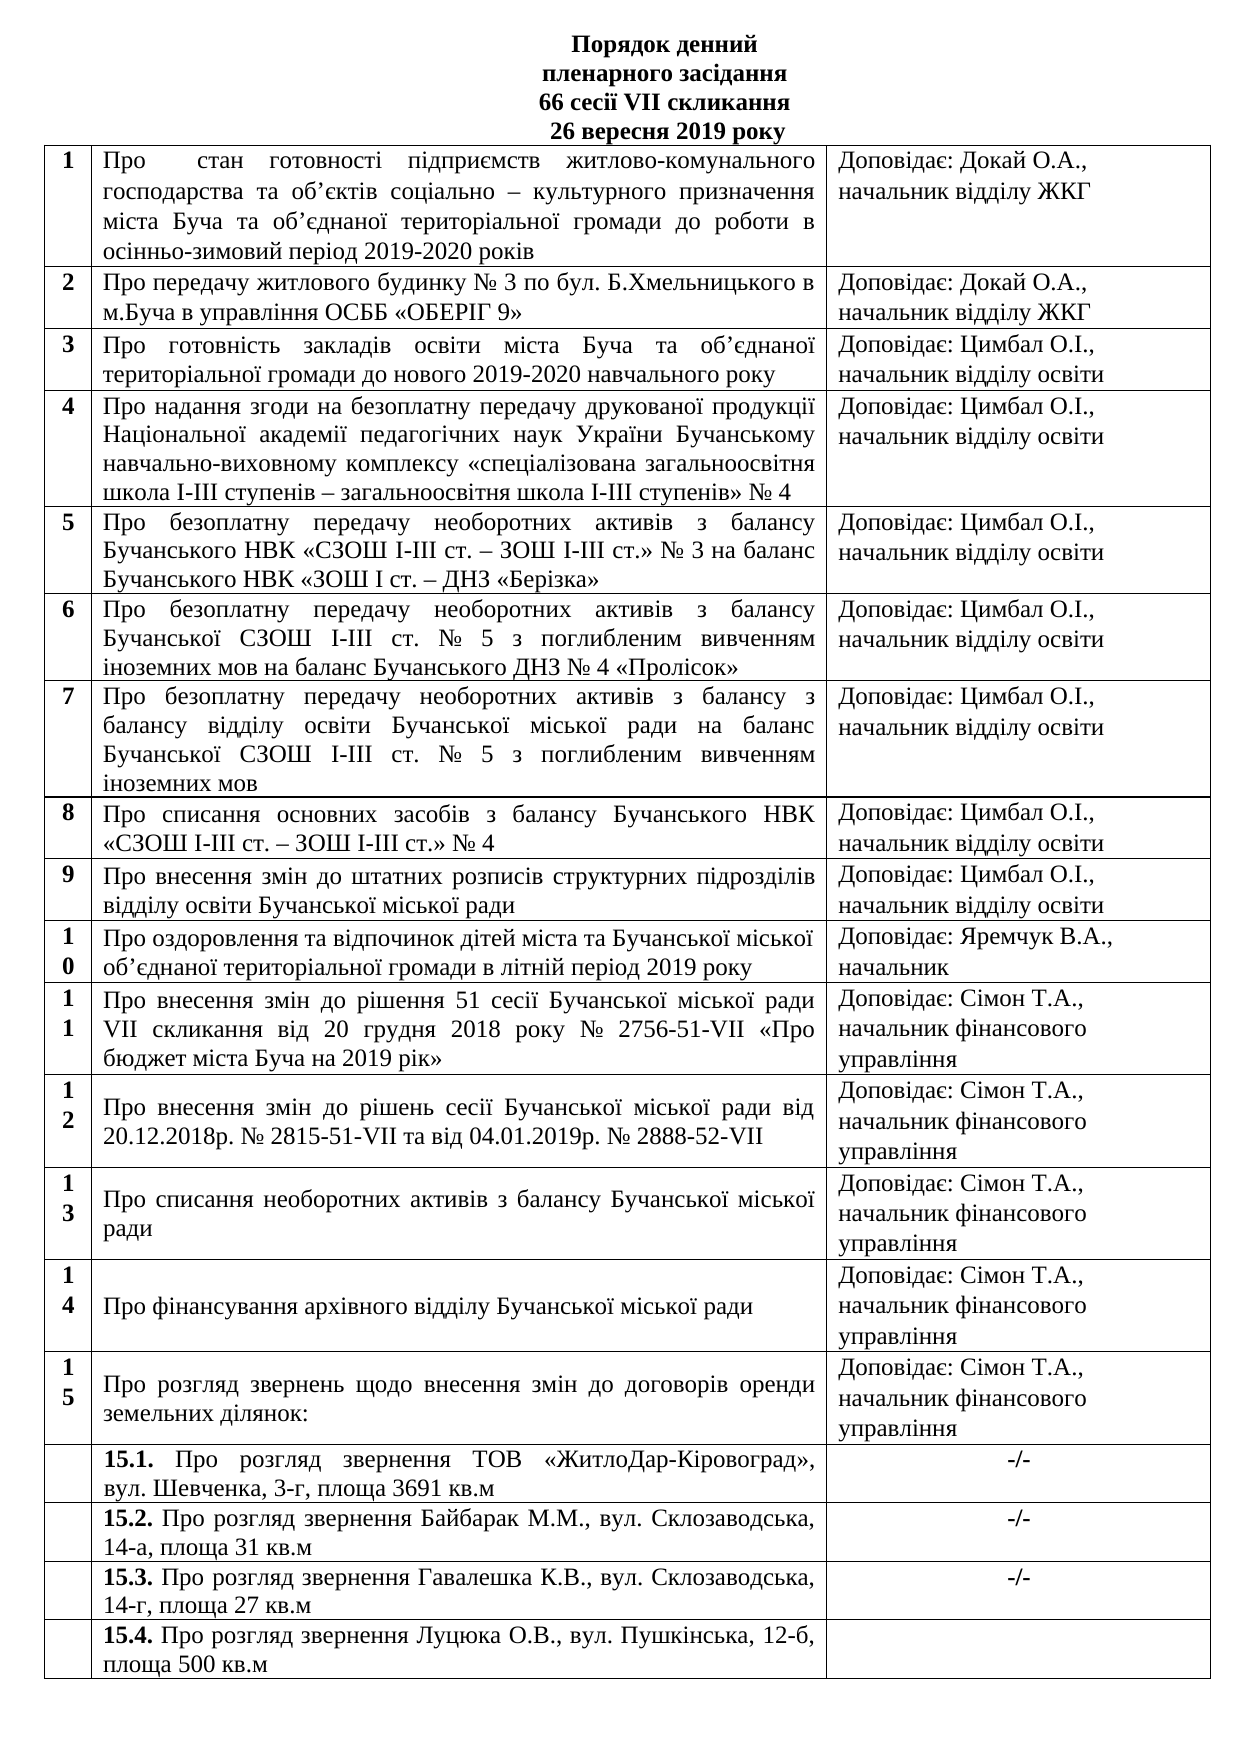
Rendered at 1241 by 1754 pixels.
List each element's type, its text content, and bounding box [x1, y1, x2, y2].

table_cell 15.1. Про розгляд звернення ТОВ «ЖитлоДар-Кіровоград», вул. Шевченка, 3-г, площа 3691 кв.м [92, 1445, 826, 1502]
table_cell 2 [45, 267, 91, 328]
table_cell Про безоплатну передачу необоротних активів з балансу Бучанської СЗОШ I-III ст. № 5 з поглибленим вивченням іноземних мов на баланс Бучанського ДНЗ № 4 «Пролісок» [92, 594, 826, 680]
table_cell Про внесення змін до рішень сесії Бучанської міської ради від 20.12.2018р. № 2815-51-VII та від 04.01.2019р. № 2888-52-VII [92, 1075, 826, 1167]
text 26 вересня 2019 року [177, 116, 1152, 144]
table_cell Про надання згоди на безоплатну передачу друкованої продукції Національної академії педагогічних наук України Бучанському навчально-виховному комплексу «спеціалізована загальноосвітня школа I-III ступенів – загальноосвітня школа I-III ступенів» № 4 [92, 391, 826, 506]
text 66 сесії VII скликання [177, 87, 1152, 116]
table_header 1 [45, 146, 91, 266]
table_header Доповідає: Докай О.А., начальник відділу ЖКГ [827, 146, 1210, 266]
table_header Про стан готовності підприємств житлово-комунального господарства та об’єктів соціально – культурного призначення міста Буча та об’єднаної територіальної громади до роботи в осінньо-зимовий період 2019-2020 років [92, 146, 826, 266]
table_cell 15.4. Про розгляд звернення Луцюка О.В., вул. Пушкінська, 12-б, площа 500 кв.м [92, 1620, 826, 1678]
table_cell [827, 1620, 1210, 1678]
table_cell 10 [45, 921, 91, 982]
table_cell Про списання основних засобів з балансу Бучанського НВК «СЗОШ I-III ст. – ЗОШ І-ІІІ ст.» № 4 [92, 798, 826, 858]
table_cell 3 [45, 329, 91, 390]
table_cell Про безоплатну передачу необоротних активів з балансу Бучанського НВК «СЗОШ I-III ст. – ЗОШ I-III ст.» № 3 на баланс Бучанського НВК «ЗОШ І ст. – ДНЗ «Берізка» [92, 507, 826, 593]
table_cell Доповідає: Цимбал О.І., начальник відділу освіти [827, 507, 1210, 593]
table_cell 15 [45, 1352, 91, 1443]
table_cell 12 [45, 1075, 91, 1167]
table_cell 11 [45, 983, 91, 1074]
table_cell Доповідає: Докай О.А., начальник відділу ЖКГ [827, 267, 1210, 328]
table_cell -/- [827, 1562, 1210, 1619]
table_cell Про фінансування архівного відділу Бучанської міської ради [92, 1260, 826, 1351]
table_cell Доповідає: Цимбал О.І., начальник відділу освіти [827, 681, 1210, 796]
table_cell 15.2. Про розгляд звернення Байбарак М.М., вул. Склозаводська, 14-а, площа 31 кв.м [92, 1503, 826, 1561]
table_cell 8 [45, 798, 91, 858]
table_cell Доповідає: Яремчук В.А., начальник [827, 921, 1210, 982]
table_cell 13 [45, 1168, 91, 1259]
table_cell Доповідає: Сімон Т.А., начальник фінансового управління [827, 1352, 1210, 1443]
table_cell Про готовність закладів освіти міста Буча та об’єднаної територіальної громади до нового 2019-2020 навчального року [92, 329, 826, 390]
table_cell Про розгляд звернень щодо внесення змін до договорів оренди земельних ділянок: [92, 1352, 826, 1443]
table_cell 9 [45, 859, 91, 920]
table_cell [45, 1620, 91, 1678]
table_cell Доповідає: Цимбал О.І., начальник відділу освіти [827, 798, 1210, 858]
table_cell Доповідає: Цимбал О.І., начальник відділу освіти [827, 859, 1210, 920]
table_cell 7 [45, 681, 91, 796]
table_cell Доповідає: Сімон Т.А., начальник фінансового управління [827, 1168, 1210, 1259]
table_cell Про безоплатну передачу необоротних активів з балансу з балансу відділу освіти Бучанської міської ради на баланс Бучанської СЗОШ I-III ст. № 5 з поглибленим вивченням іноземних мов [92, 681, 826, 796]
table_cell 14 [45, 1260, 91, 1351]
table_cell 4 [45, 391, 91, 506]
table_cell -/- [827, 1503, 1210, 1561]
table_cell Доповідає: Сімон Т.А., начальник фінансового управління [827, 1075, 1210, 1167]
table_cell Про внесення змін до штатних розписів структурних підрозділів відділу освіти Бучанської міської ради [92, 859, 826, 920]
table_cell Про оздоровлення та відпочинок дітей міста та Бучанської міської об’єднаної територіальної громади в літній період 2019 року [92, 921, 826, 982]
table_cell -/- [827, 1445, 1210, 1502]
table_cell 15.3. Про розгляд звернення Гавалешка К.В., вул. Склозаводська, 14-г, площа 27 кв.м [92, 1562, 826, 1619]
table_cell Про передачу житлового будинку № 3 по бул. Б.Хмельницького в м.Буча в управління ОСББ «ОБЕРІГ 9» [92, 267, 826, 328]
text пленарного засідання [177, 58, 1152, 87]
table_cell 6 [45, 594, 91, 680]
table_cell Про внесення змін до рішення 51 сесії Бучанської міської ради VІІ скликання від 20 грудня 2018 року № 2756-51-VІІ «Про бюджет міста Буча на 2019 рік» [92, 983, 826, 1074]
text Порядок денний [177, 29, 1152, 58]
table_cell 5 [45, 507, 91, 593]
table_cell Про списання необоротних активів з балансу Бучанської міської ради [92, 1168, 826, 1259]
table_cell [45, 1503, 91, 1561]
table_cell Доповідає: Цимбал О.І., начальник відділу освіти [827, 391, 1210, 506]
table_cell Доповідає: Сімон Т.А., начальник фінансового управління [827, 983, 1210, 1074]
table_cell [45, 1445, 91, 1502]
table_cell Доповідає: Цимбал О.І., начальник відділу освіти [827, 329, 1210, 390]
table_cell Доповідає: Сімон Т.А., начальник фінансового управління [827, 1260, 1210, 1351]
table_cell [45, 1562, 91, 1619]
table_cell Доповідає: Цимбал О.І., начальник відділу освіти [827, 594, 1210, 680]
